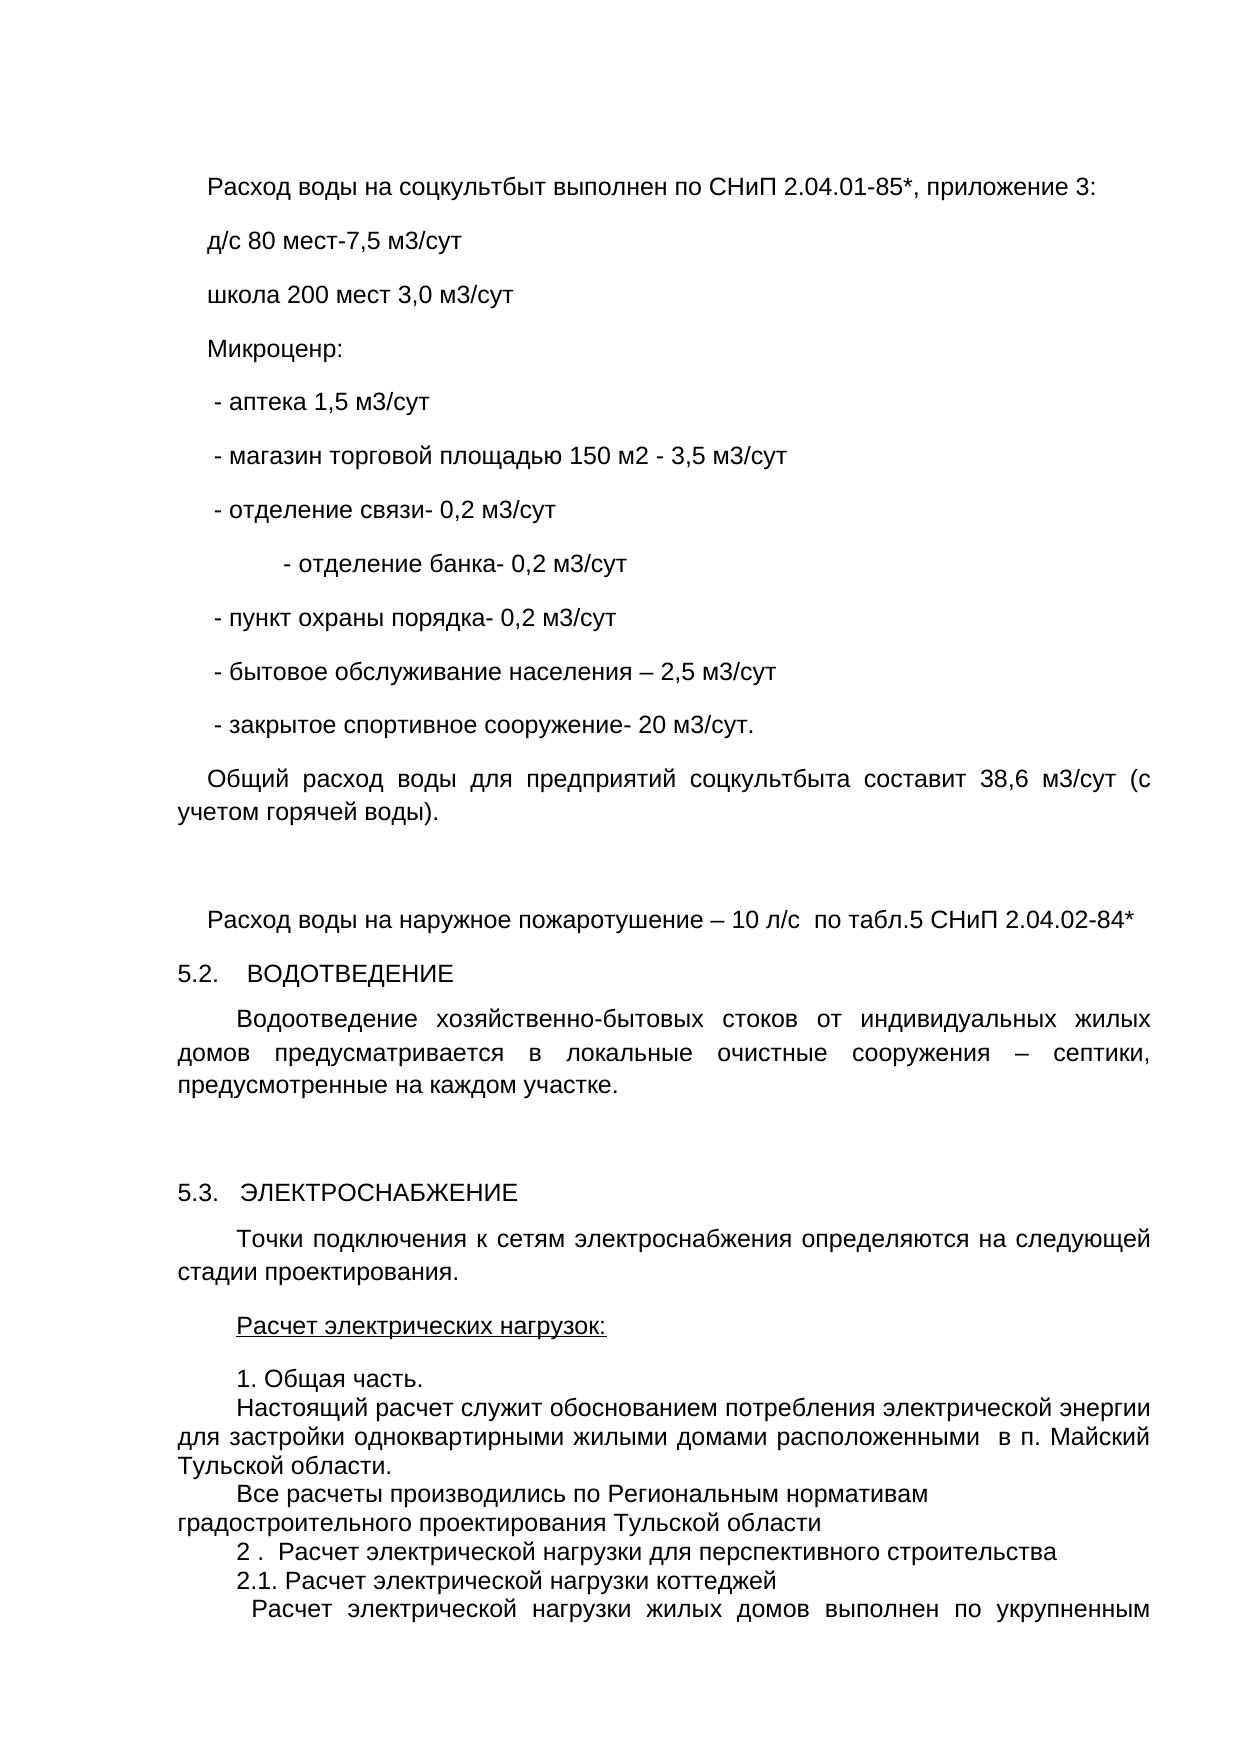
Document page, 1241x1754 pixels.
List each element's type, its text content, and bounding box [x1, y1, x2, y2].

text Все расчеты производились по Региональным нормативам градостроительного проектирования Тульской области [177, 1479, 1152, 1537]
text Водоотведение хозяйственно-бытовых стоков от индивидуальных жилых домов предусматривается в локальные очистные сооружения – септики, предусмотренные на каждом участке. [177, 1004, 1152, 1099]
text Расход воды на соцкультбыт выполнен по СНиП 2.04.01-85*, приложение 3: [177, 172, 1152, 201]
text - магазин торговой площадью 150 м2 - 3,5 м3/сут [177, 441, 1152, 470]
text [177, 1594, 1152, 1623]
text 5.2. ВОДОТВЕДЕНИЕ [177, 959, 1152, 988]
text Микроценр: [177, 333, 1152, 362]
text - пункт охраны порядка- 0,2 м3/сут [177, 603, 1152, 632]
text - бытовое обслуживание населения – 2,5 м3/сут [177, 657, 1152, 685]
text 2 . Расчет электрической нагрузки для перспективного строительства [177, 1537, 1152, 1566]
text - аптека 1,5 м3/сут [177, 387, 1152, 416]
text 5.3. ЭЛЕКТРОСНАБЖЕНИЕ [177, 1178, 1152, 1207]
text Расход воды на наружное пожаротушение – 10 л/с по табл.5 СНиП 2.04.02-84* [177, 905, 1152, 934]
text - отделение связи- 0,2 м3/сут [177, 495, 1152, 524]
text Расчет электрических нагрузок: [177, 1311, 1152, 1339]
text д/с 80 мест-7,5 м3/сут [177, 226, 1152, 254]
text - закрытое спортивное сооружение- 20 м3/сут. [177, 711, 1152, 739]
text 2.1. Расчет электрической нагрузки коттеджей [177, 1566, 1152, 1594]
text Точки подключения к сетям электроснабжения определяются на следующей стадии проектирования. [177, 1224, 1152, 1286]
text школа 200 мест 3,0 м3/сут [177, 280, 1152, 308]
text 1. Общая часть. [177, 1364, 1152, 1393]
text Настоящий расчет служит обоснованием потребления электрической энергии для застройки одноквартирными жилыми домами расположенными в п. Майский Тульской области. [177, 1393, 1152, 1479]
text - отделение банка- 0,2 м3/сут [177, 549, 1152, 578]
text Общий расход воды для предприятий соцкультбыта составит 38,6 м3/сут (с учетом горячей воды). [177, 764, 1152, 826]
